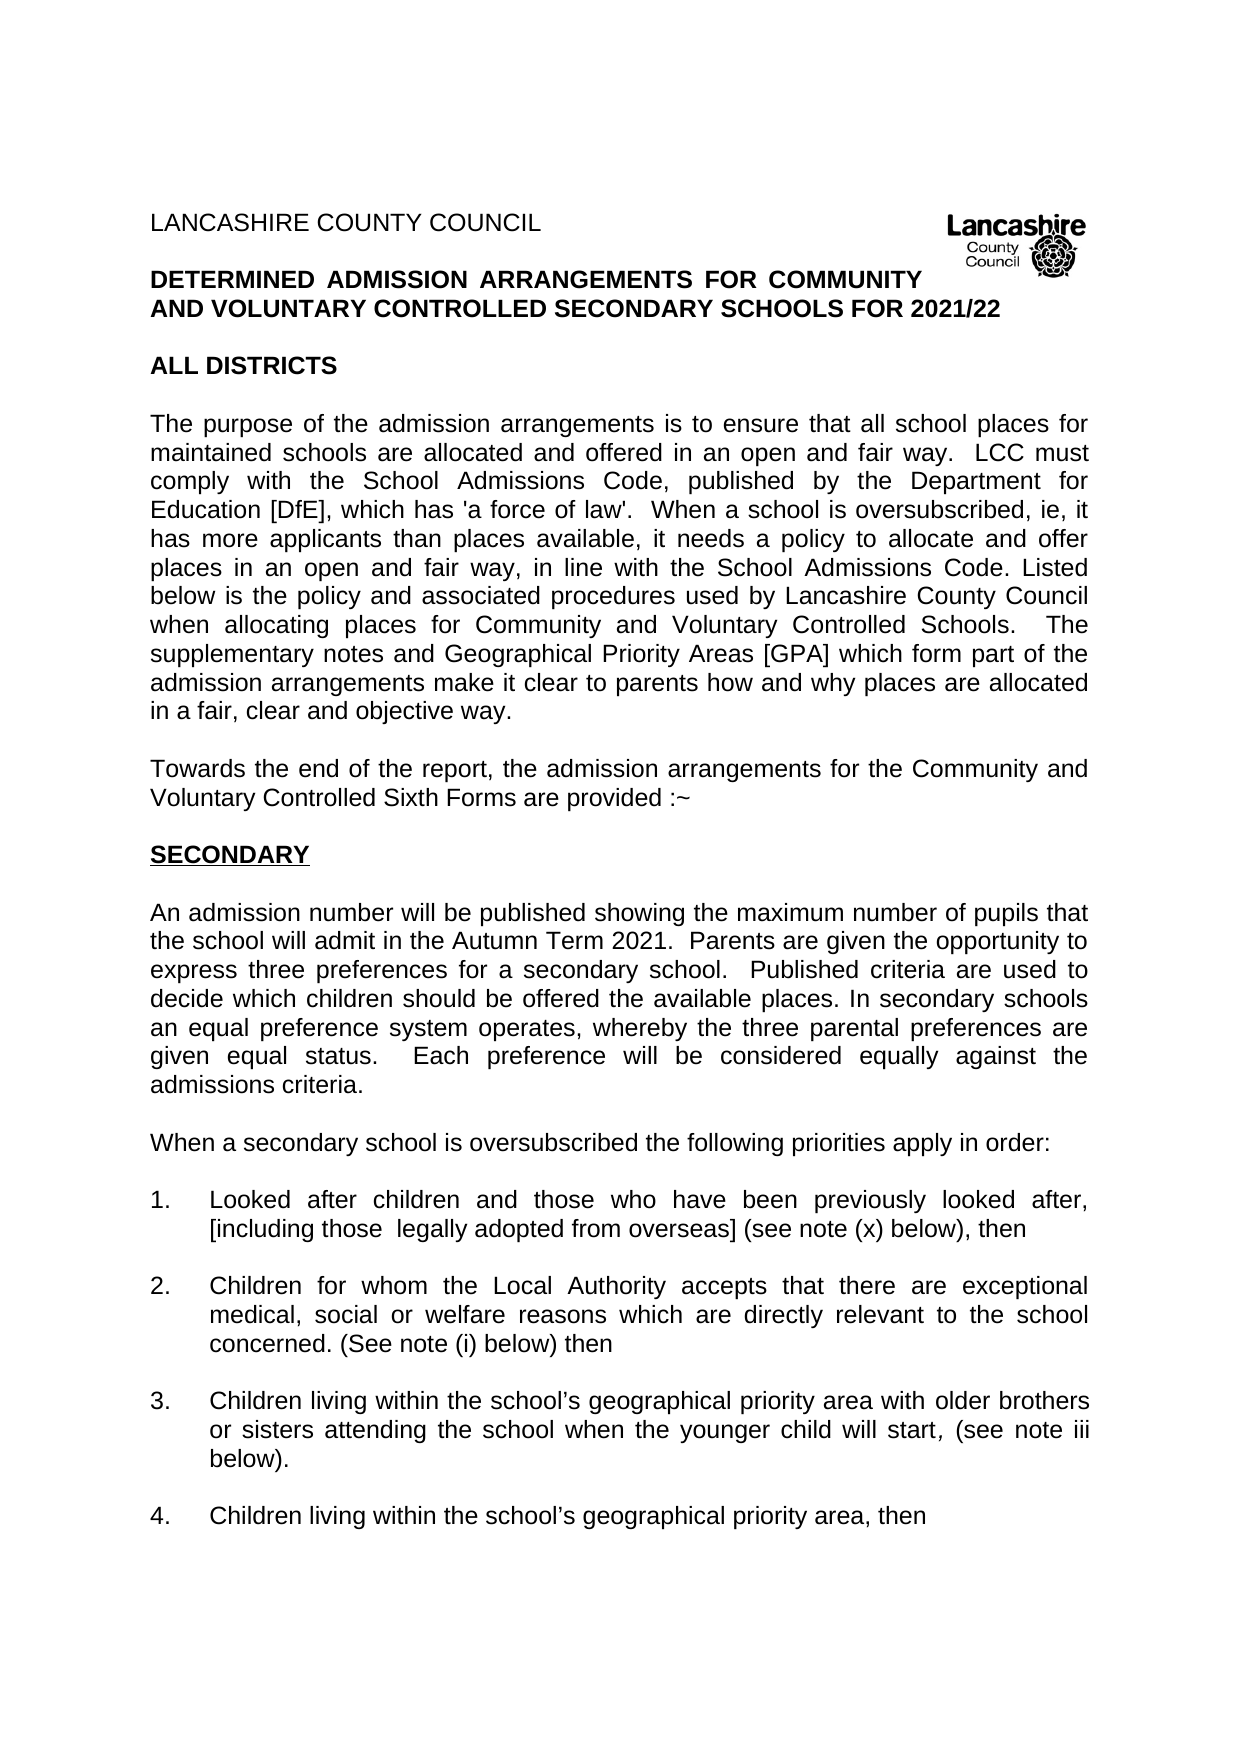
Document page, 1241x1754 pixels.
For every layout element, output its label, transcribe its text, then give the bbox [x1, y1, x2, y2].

text LANCASHIRE COUNTY COUNCIL [150, 207, 941, 236]
text ALL DISTRICTS [150, 351, 1090, 380]
text When a secondary school is oversubscribed the following priorities apply in order: [150, 1127, 1090, 1156]
picture [941, 207, 1091, 284]
text DETERMINED ADMISSION ARRANGEMENTS FOR COMMUNITY AND VOLUNTARY CONTROLLED SECONDARY SCHOOLS FOR 2021/22 [150, 265, 1090, 322]
text The purpose of the admission arrangements is to ensure that all school places for maintained schools are allocated and offered in an open and fair way. LCC must comply with the School Admissions Code, published by the Department for Education [DfE], which has 'a force of law'. When a school is oversubscribed, ie, it has more applicants than places available, it needs a policy to allocate and offer places in an open and fair way, in line with the School Admissions Code. Listed below is the policy and associated procedures used by Lancashire County Council when allocating places for Community and Voluntary Controlled Schools. The supplementary notes and Geographical Priority Areas [GPA] which form part of the admission arrangements make it clear to parents how and why places are allocated in a fair, clear and objective way. [150, 409, 1090, 725]
list Children for whom the Local Authority accepts that there are exceptional medical, social or welfare reasons which are directly relevant to the school concerned. (See note (i) below) then [150, 1271, 1090, 1357]
list Looked after children and those who have been previously looked after, [including those legally adopted from overseas] (see note (x) below), then [150, 1185, 1090, 1242]
text An admission number will be published showing the maximum number of pupils that the school will admit in the Autumn Term 2021. Parents are given the opportunity to express three preferences for a secondary school. Published criteria are used to decide which children should be offered the available places. In secondary schools an equal preference system operates, whereby the three parental preferences are given equal status. Each preference will be considered equally against the admissions criteria. [150, 897, 1090, 1099]
text SECONDARY [150, 840, 1090, 869]
list Children living within the school’s geographical priority area with older brothers or sisters attending the school when the younger child will start, (see note iii below). [150, 1386, 1090, 1472]
text Towards the end of the report, the admission arrangements for the Community and Voluntary Controlled Sixth Forms are provided :~ [150, 754, 1090, 811]
list Children living within the school’s geographical priority area, then [150, 1501, 1090, 1530]
